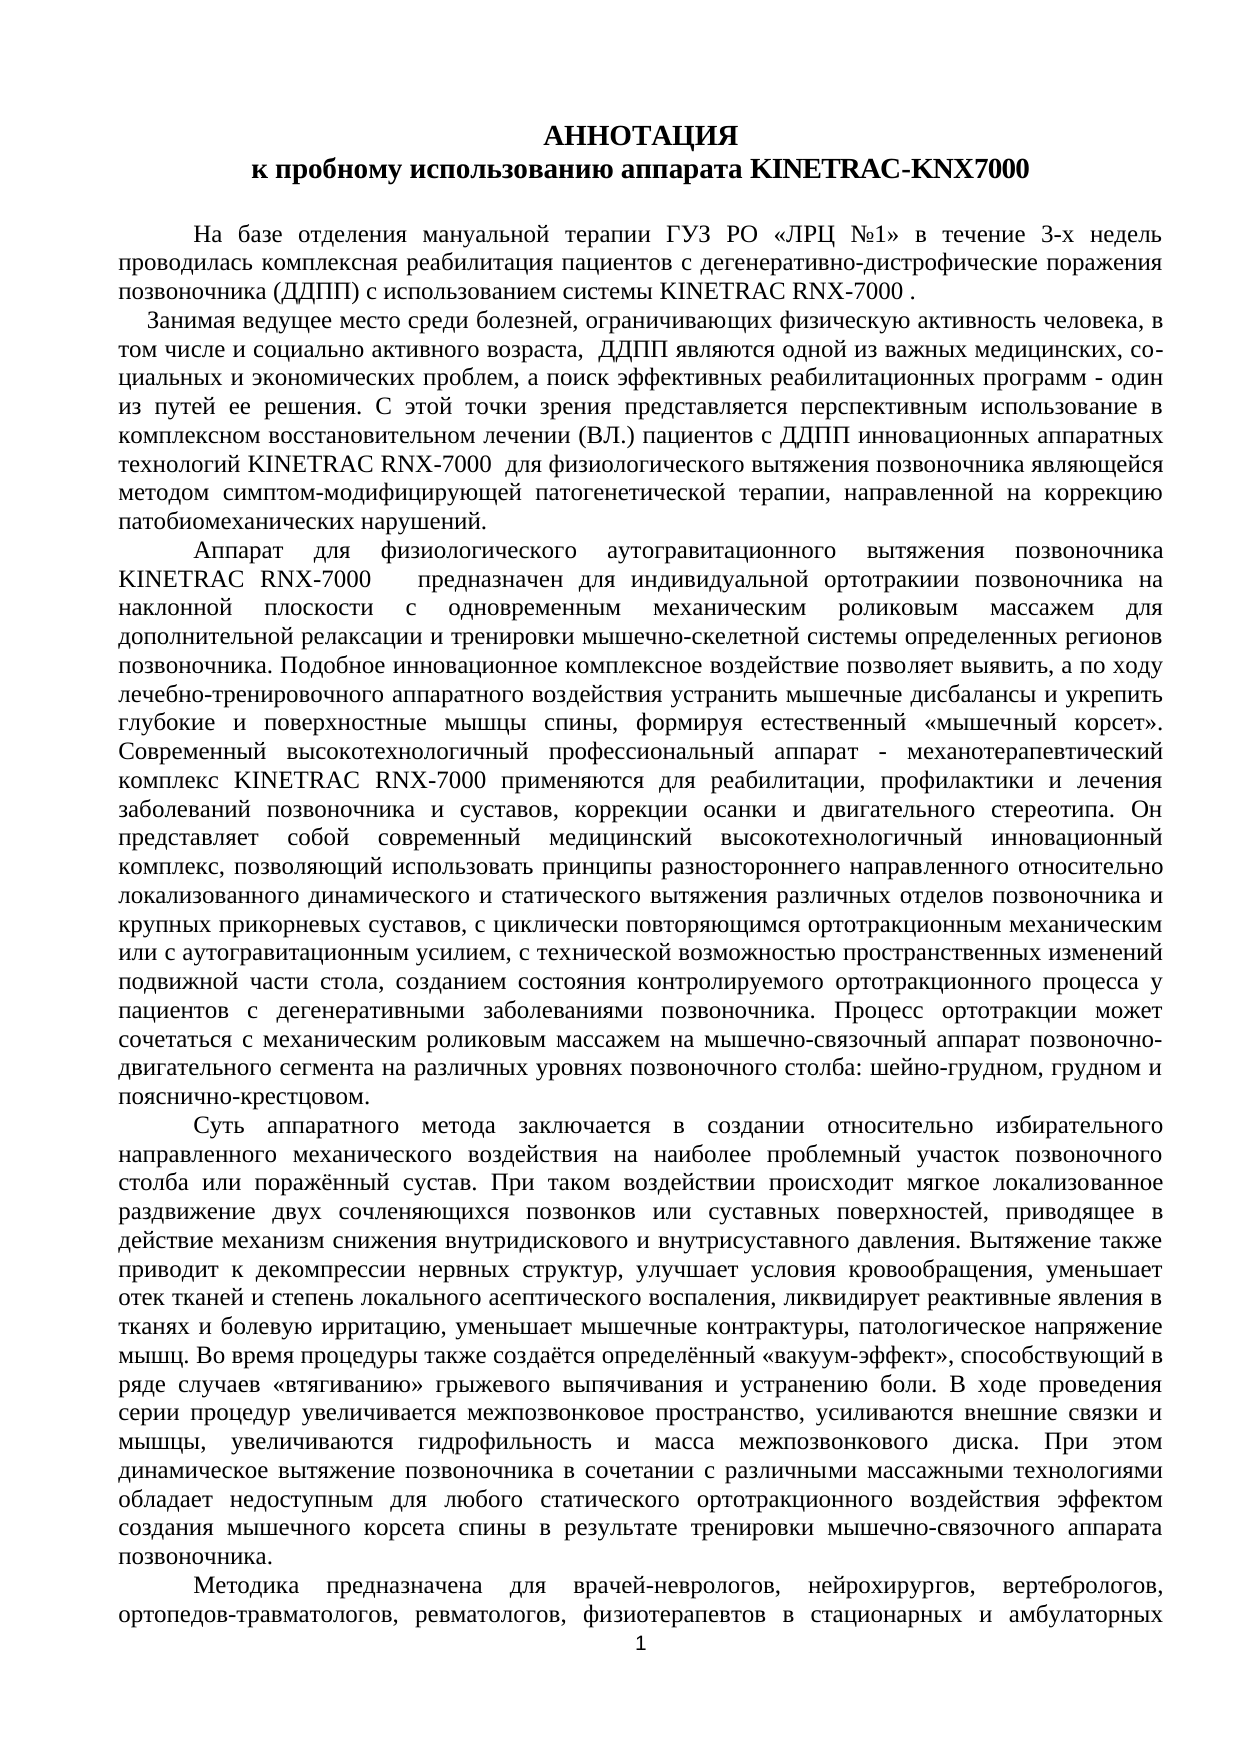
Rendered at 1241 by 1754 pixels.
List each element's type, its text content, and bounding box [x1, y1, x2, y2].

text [118, 1570, 1163, 1627]
text Аппарат для физиологического аутогравитационного вытяжения позвоночника KINETRAC RNX-7000 предназначен для индивидуальной ортотракиии позвоночника на наклонной плоскости с одновременным механическим роликовым массажем для дополнительной релаксации и тренировки мышечно-скелетной системы определенных регионов позвоночника. Подобное инновационное комплексное воздействие позволяет выявить, а по ходу лечебно-тренировочного аппаратного воздействия устранить мышечные дисбалансы и укрепить глубокие и поверхностные мышцы спины, формируя естественный «мышечный корсет». Современный высокотехнологичный профессиональный аппарат - механотерапевтический комплекс KINETRAC RNX-7000 применяются для реабилитации, профилактики и лечения заболеваний позвоночника и суставов, коррекции осанки и двигательного стереотипа. Он представляет собой современный медицинский высокотехнологичный инновационный комплекс, позволяющий использовать принципы разностороннего направленного относительно локализованного динамического и статического вытяжения различных отделов позвоночника и крупных прикорневых суставов, с циклически повторяющимся ортотракционным механическим или с аутогравитационным усилием, с технической возможностью пространственных изменений подвижной части стола, созданием состояния контролируемого ортотракционного процесса у пациентов с дегенеративными заболеваниями позвоночника. Процесс ортотракции может сочетаться с механическим роликовым массажем на мышечно-связочный аппарат позвоночно-двигательного сегмента на различных уровнях позвоночного столба: шейно-грудном, грудном и пояснично-крестцовом. [118, 535, 1163, 1110]
text к пробному использованию аппарата KINETRAC-KNX7000 [118, 152, 1163, 185]
text АННОТАЦИЯ [118, 118, 1163, 152]
text Суть аппаратного метода заключается в создании относительно избирательного направленного механического воздействия на наиболее проблемный участок позвоночного столба или поражённый сустав. При таком воздействии происходит мягкое локализованное раздвижение двух сочленяющихся позвонков или суставных поверхностей, приводящее в действие механизм снижения внутридискового и внутрисуставного давления. Вытяжение также приводит к декомпрессии нервных структур, улучшает условия кровообращения, уменьшает отек тканей и степень локального асептического воспаления, ликвидирует реактивные явления в тканях и болевую ирритацию, уменьшает мышечные контрактуры, патологическое напряжение мышц. Во время процедуры также создаётся определённый «вакуум-эффект», способствующий в ряде случаев «втягиванию» грыжевого выпячивания и устранению боли. В ходе проведения серии процедур увеличивается межпозвонковое пространство, усиливаются внешние связки и мышцы, увеличиваются гидрофильность и масса межпозвонкового диска. При этом динамическое вытяжение позвоночника в сочетании с различными массажными технологиями обладает недоступным для любого статического ортотракционного воздействия эффектом создания мышечного корсета спины в результате тренировки мышечно-связочного аппарата позвоночника. [118, 1110, 1163, 1570]
text Занимая ведущее место среди болезней, ограничивающих физическую активность человека, в том числе и социально активного возраста, ДДПП являются одной из важных медицинских, социальных и экономических проблем, а поиск эффективных реабилитационных программ - один из путей ее решения. С этой точки зрения представляется перспективным использование в комплексном восстановительном лечении (ВЛ.) пациентов с ДДПП инновационных аппаратных технологий KINETRAC RNX-7000 для физиологического вытяжения позвоночника являющейся методом симптом-модифицирующей патогенетической терапии, направленной на коррекцию патобиомеханических нарушений. [118, 305, 1163, 535]
text На базе отделения мануальной терапии ГУЗ РО «ЛРЦ №1» в течение 3-х недель проводилась комплексная реабилитация пациентов с дегенеративно-дистрофические поражения позвоночника (ДДПП) с использованием системы KINETRAC RNX-7000 . [118, 219, 1163, 305]
